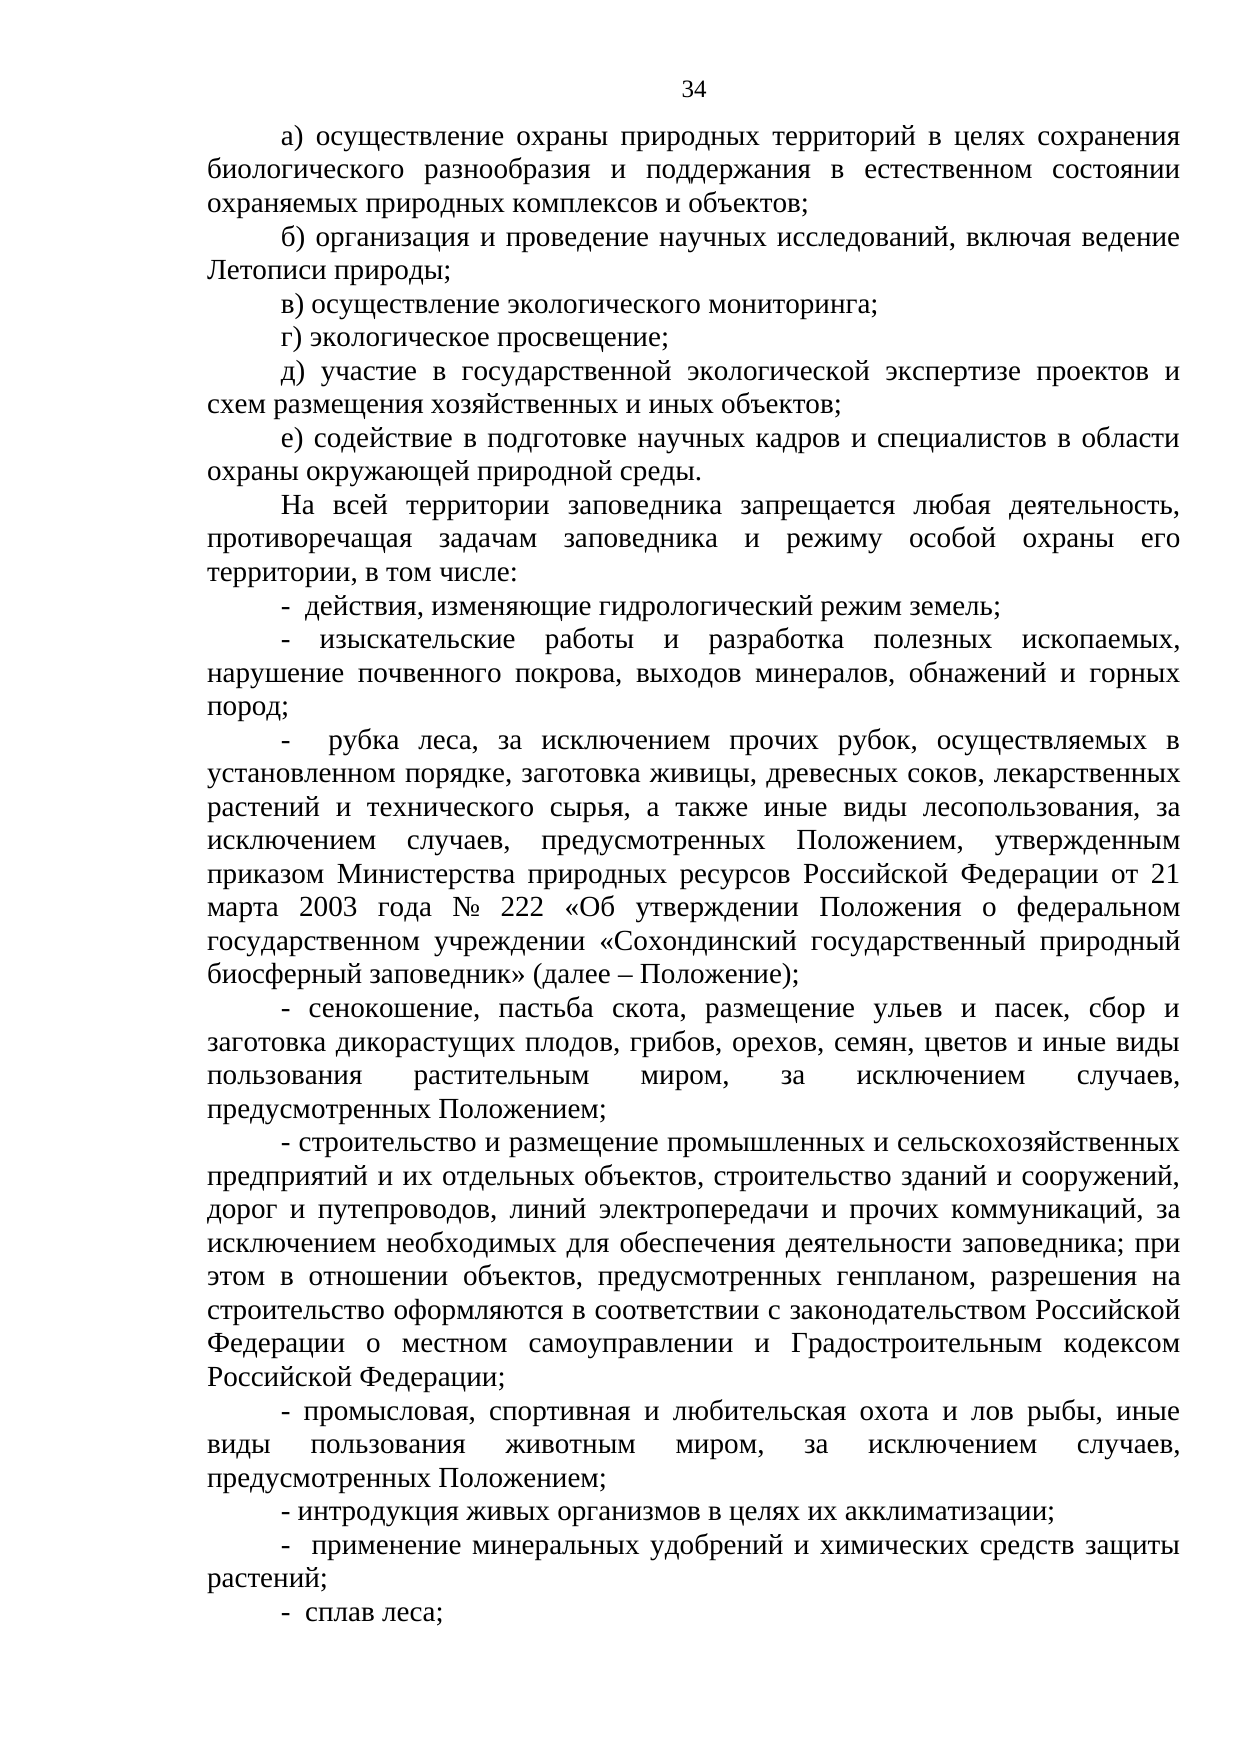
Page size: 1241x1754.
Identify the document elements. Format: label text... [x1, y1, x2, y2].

text - рубка леса, за исключением прочих рубок, осуществляемых в установленном порядке, заготовка живицы, древесных соков, лекарственных растений и технического сырья, а также иные виды лесопользования, за исключением случаев, предусмотренных Положением, утвержденным приказом Министерства природных ресурсов Российской Федерации от 21 марта 2003 года № 222 «Об утверждении Положения о федеральном государственном учреждении «Сохондинский государственный природный биосферный заповедник» (далее – Положение); [207, 722, 1181, 990]
text - сенокошение, пастьба скота, размещение ульев и пасек, сбор и заготовка дикорастущих плодов, грибов, орехов, семян, цветов и иные виды пользования растительным миром, за исключением случаев, предусмотренных Положением; [207, 990, 1181, 1124]
text д) участие в государственной экологической экспертизе проектов и схем размещения хозяйственных и иных объектов; [207, 353, 1181, 420]
text а) осуществление охраны природных территорий в целях сохранения биологического разнообразия и поддержания в естественном состоянии охраняемых природных комплексов и объектов; [207, 118, 1181, 219]
text б) организация и проведение научных исследований, включая ведение Летописи природы; [207, 219, 1181, 286]
text На всей территории заповедника запрещается любая деятельность, противоречащая задачам заповедника и режиму особой охраны его территории, в том числе: [207, 487, 1181, 588]
text - применение минеральных удобрений и химических средств защиты растений; [207, 1527, 1181, 1594]
text - интродукция живых организмов в целях их акклиматизации; [207, 1493, 1181, 1527]
text - промысловая, спортивная и любительская охота и лов рыбы, иные виды пользования животным миром, за исключением случаев, предусмотренных Положением; [207, 1393, 1181, 1493]
text - действия, изменяющие гидрологический режим земель; [207, 588, 1181, 621]
text - изыскательские работы и разработка полезных ископаемых, нарушение почвенного покрова, выходов минералов, обнажений и горных пород; [207, 621, 1181, 722]
text е) содействие в подготовке научных кадров и специалистов в области охраны окружающей природной среды. [207, 420, 1181, 487]
text - сплав леса; [207, 1594, 1181, 1627]
text в) осуществление экологического мониторинга; [207, 286, 1181, 319]
text - строительство и размещение промышленных и сельскохозяйственных предприятий и их отдельных объектов, строительство зданий и сооружений, дорог и путепроводов, линий электропередачи и прочих коммуникаций, за исключением необходимых для обеспечения деятельности заповедника; при этом в отношении объектов, предусмотренных генпланом, разрешения на строительство оформляются в соответствии с законодательством Российской Федерации о местном самоуправлении и Градостроительным кодексом Российской Федерации; [207, 1124, 1181, 1393]
text г) экологическое просвещение; [207, 319, 1181, 353]
